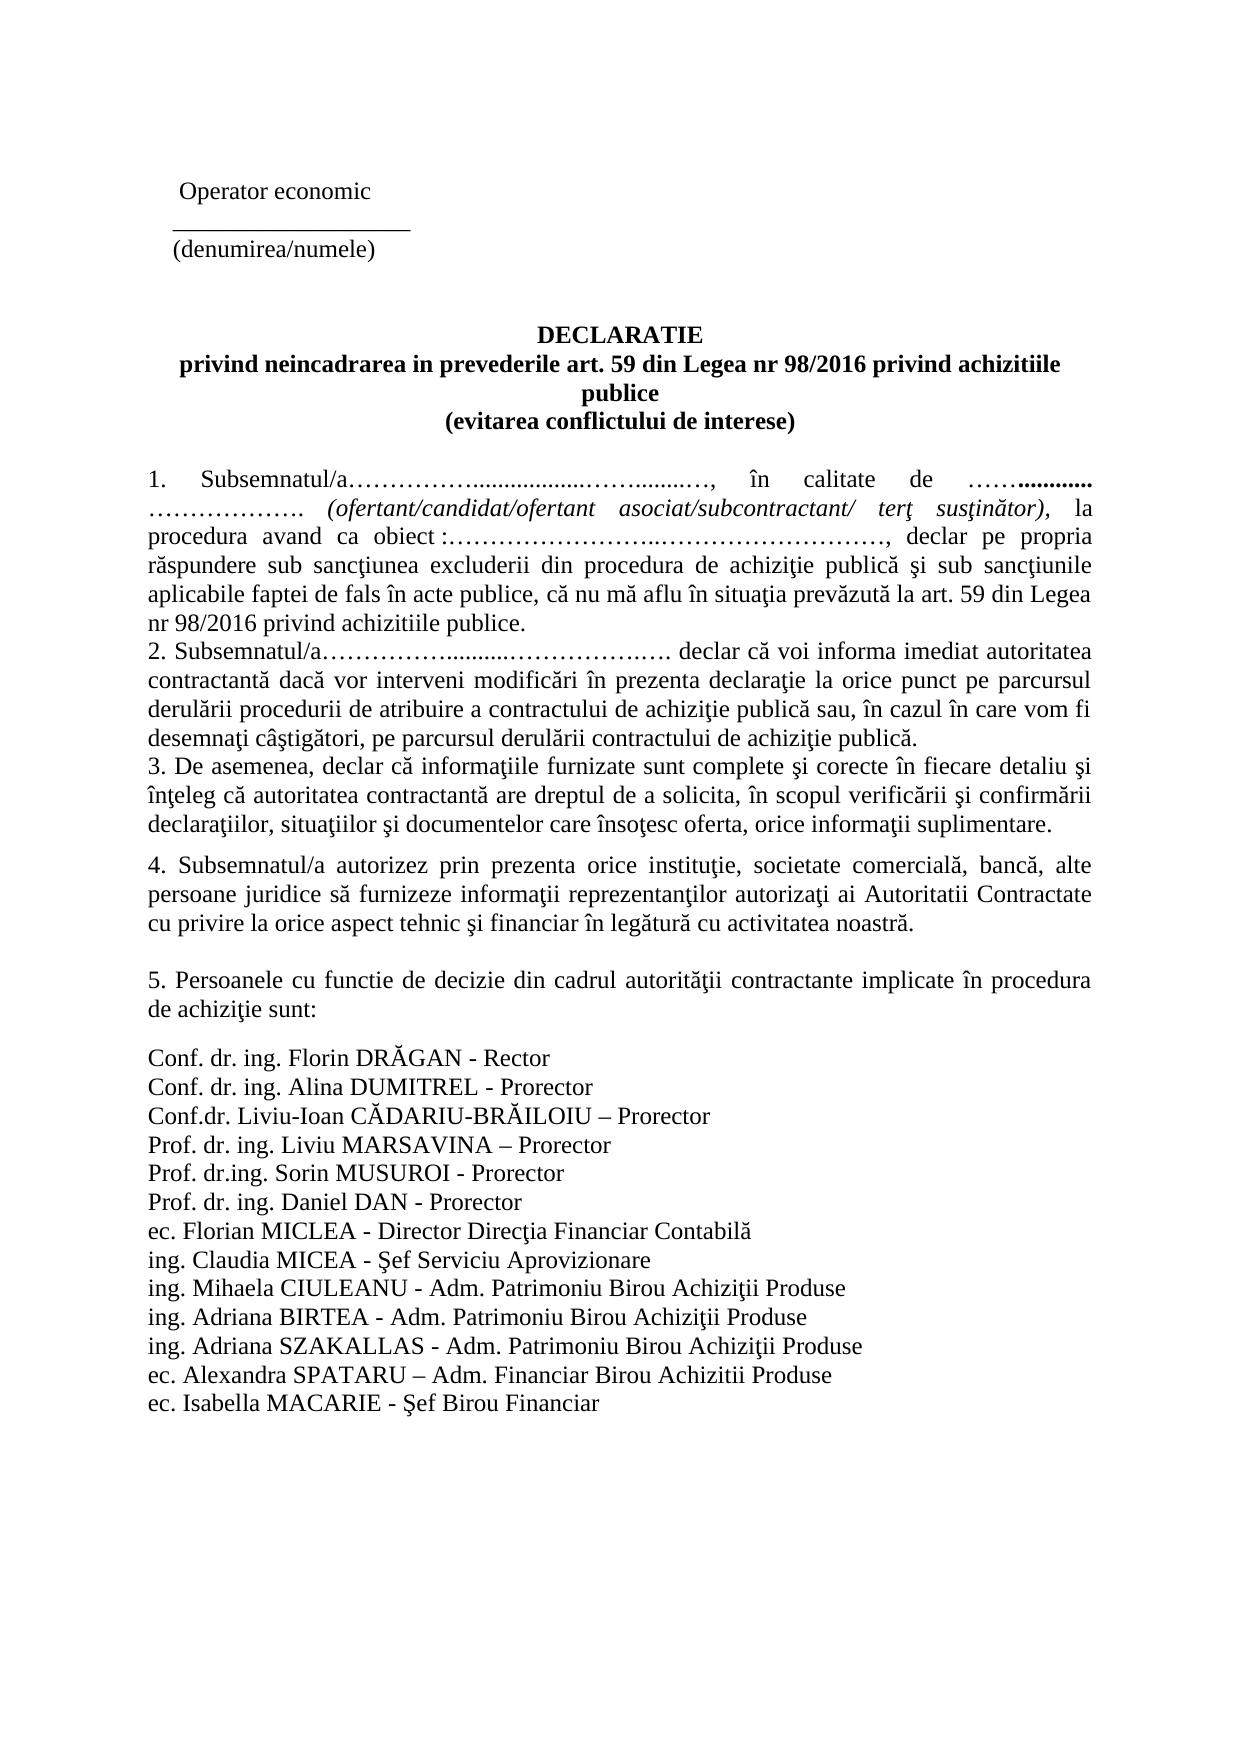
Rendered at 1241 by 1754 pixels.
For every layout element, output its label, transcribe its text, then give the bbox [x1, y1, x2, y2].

text Conf.dr. Liviu-Ioan CĂDARIU-BRĂILOIU – Prorector [148, 1101, 1093, 1130]
text 1. Subsemnatul/a……………..................……........…, în calitate de ……............………………. (ofertant/candidat/ofertant asociat/subcontractant/ terţ susţinător), la procedura avand ca obiect :……………………..………………………, declar pe propria răspundere sub sancţiunea excluderii din procedura de achiziţie publică şi sub sancţiunile aplicabile faptei de fals în acte publice, că nu mă aflu în situaţia prevăzută la art. 59 din Legea nr 98/2016 privind achizitiile publice. [148, 464, 1093, 636]
text 2. Subsemnatul/a……………..........…………….…. declar că voi informa imediat autoritatea contractantă dacă vor interveni modificări în prezenta declaraţie la orice punct pe parcursul derulării procedurii de atribuire a contractului de achiziţie publică sau, în cazul în care vom fi desemnaţi câştigători, pe parcursul derulării contractului de achiziţie publică. [148, 636, 1093, 751]
text Conf. dr. ing. Alina DUMITREL - Prorector [148, 1072, 1093, 1101]
text DECLARATIE [148, 320, 1093, 349]
text 3. De asemenea, declar că informaţiile furnizate sunt complete şi corecte în fiecare detaliu şi înţeleg că autoritatea contractantă are dreptul de a solicita, în scopul verificării şi confirmării declaraţiilor, situaţiilor şi documentelor care însoţesc oferta, orice informaţii suplimentare. [148, 751, 1093, 838]
text 4. Subsemnatul/a autorizez prin prezenta orice instituţie, societate comercială, bancă, alte persoane juridice să furnizeze informaţii reprezentanţilor autorizaţi ai Autoritatii Contractate cu privire la orice aspect tehnic şi financiar în legătură cu activitatea noastră. [148, 850, 1093, 936]
text (evitarea conflictului de interese) [148, 406, 1093, 435]
text ec. Florian MICLEA - Director Direcţia Financiar Contabilă [148, 1216, 1093, 1245]
text ing. Mihaela CIULEANU - Adm. Patrimoniu Birou Achiziţii Produse [148, 1273, 1093, 1302]
text Prof. dr.ing. Sorin MUSUROI - Prorector [148, 1158, 1093, 1187]
text Prof. dr. ing. Liviu MARSAVINA – Prorector [148, 1130, 1093, 1158]
text ing. Adriana BIRTEA - Adm. Patrimoniu Birou Achiziţii Produse [148, 1302, 1093, 1331]
text 5. Persoanele cu functie de decizie din cadrul autorităţii contractante implicate în procedura de achiziţie sunt: [148, 965, 1093, 1023]
text privind neincadrarea in prevederile art. 59 din Legea nr 98/2016 privind achizitiile publice [148, 349, 1093, 406]
text ___________________ [148, 205, 1093, 234]
text ec. Isabella MACARIE - Şef Birou Financiar [148, 1388, 1093, 1417]
text (denumirea/numele) [148, 234, 1093, 263]
text ing. Claudia MICEA - Şef Serviciu Aprovizionare [148, 1245, 1093, 1273]
text Prof. dr. ing. Daniel DAN - Prorector [148, 1187, 1093, 1216]
text Operator economic [148, 176, 1093, 205]
text ec. Alexandra SPATARU – Adm. Financiar Birou Achizitii Produse [148, 1360, 1093, 1388]
text ing. Adriana SZAKALLAS - Adm. Patrimoniu Birou Achiziţii Produse [148, 1331, 1093, 1360]
text Conf. dr. ing. Florin DRĂGAN - Rector [148, 1043, 1093, 1072]
